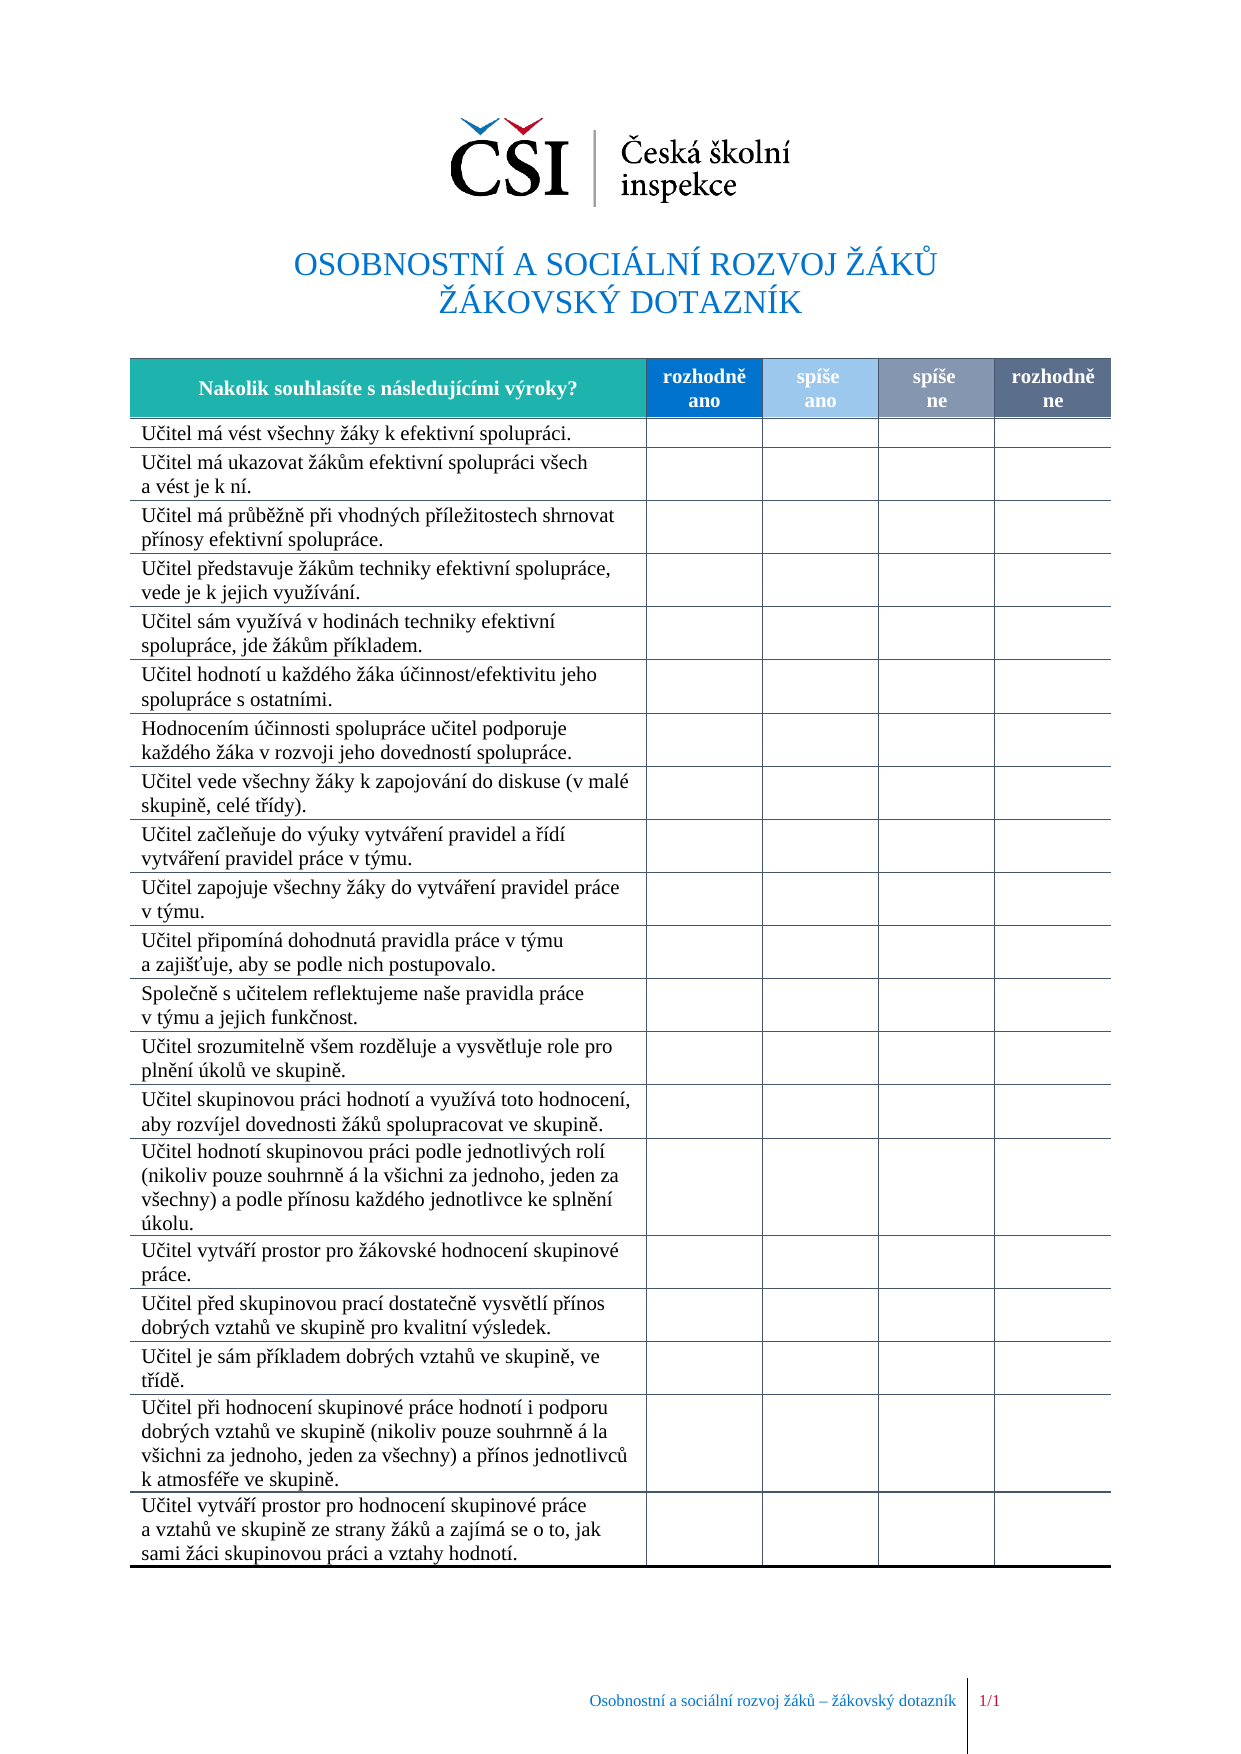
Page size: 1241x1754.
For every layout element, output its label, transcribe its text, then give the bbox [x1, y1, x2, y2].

table_cell [879, 1236, 994, 1288]
table_cell [763, 1236, 878, 1288]
table_cell [879, 926, 994, 978]
table_cell [647, 419, 762, 447]
table_cell Učitel při hodnocení skupinové práce hodnotí i podporu dobrých vztahů ve skupině (nikoliv pouze souhrnně á la všichni za jednoho, jeden za všechny) a přínos jednotlivců k atmosféře ve skupině. [130, 1395, 646, 1491]
table_header spíše ne [879, 359, 994, 417]
table_cell [647, 1342, 762, 1394]
table_cell [763, 554, 878, 606]
table_cell [647, 501, 762, 553]
table_cell [879, 1493, 994, 1565]
table_cell [995, 1289, 1111, 1341]
table_cell [763, 419, 878, 447]
table_cell [995, 660, 1111, 712]
table_cell [995, 820, 1111, 872]
table_cell [647, 979, 762, 1031]
table_cell Společně s učitelem reflektujeme naše pravidla práce v týmu a jejich funkčnost. [130, 979, 646, 1031]
table_cell [763, 1139, 878, 1235]
table_cell [647, 926, 762, 978]
table_cell [995, 1236, 1111, 1288]
table_cell [763, 1085, 878, 1137]
table_cell Hodnocením účinnosti spolupráce učitel podporuje každého žáka v rozvoji jeho dovedností spolupráce. [130, 714, 646, 766]
table_cell [995, 714, 1111, 766]
table_cell Učitel hodnotí skupinovou práci podle jednotlivých rolí (nikoliv pouze souhrnně á la všichni za jednoho, jeden za všechny) a podle přínosu každého jednotlivce ke splnění úkolu. [130, 1139, 646, 1235]
table_cell [995, 501, 1111, 553]
table_cell [647, 1032, 762, 1084]
table_cell [995, 1395, 1111, 1491]
table_cell [995, 926, 1111, 978]
table_cell Učitel sám využívá v hodinách techniky efektivní spolupráce, jde žákům příkladem. [130, 607, 646, 659]
table_cell [995, 767, 1111, 819]
table_cell [763, 714, 878, 766]
table_cell Učitel má ukazovat žákům efektivní spolupráci všech a vést je k ní. [130, 448, 646, 500]
table_cell [879, 820, 994, 872]
table_cell [879, 448, 994, 500]
table_cell [879, 1139, 994, 1235]
table_cell [647, 1289, 762, 1341]
table_cell [763, 1032, 878, 1084]
table_cell [763, 1395, 878, 1491]
table_cell [763, 926, 878, 978]
table_cell Učitel má průběžně při vhodných příležitostech shrnovat přínosy efektivní spolupráce. [130, 501, 646, 553]
table_cell [879, 767, 994, 819]
table_cell [647, 1395, 762, 1491]
table_cell [995, 1085, 1111, 1137]
table_cell [763, 501, 878, 553]
table_cell Učitel skupinovou práci hodnotí a využívá toto hodnocení, aby rozvíjel dovednosti žáků spolupracovat ve skupině. [130, 1085, 646, 1137]
table_cell [995, 607, 1111, 659]
table_cell Učitel začleňuje do výuky vytváření pravidel a řídí vytváření pravidel práce v týmu. [130, 820, 646, 872]
table_cell [879, 607, 994, 659]
table_cell [879, 714, 994, 766]
table_cell [647, 448, 762, 500]
table_cell [995, 1342, 1111, 1394]
table_cell [763, 767, 878, 819]
table_cell Učitel má vést všechny žáky k efektivní spolupráci. [130, 419, 646, 447]
table_cell [647, 873, 762, 925]
table_cell [647, 820, 762, 872]
table_cell [995, 419, 1111, 447]
table_cell Učitel vytváří prostor pro žákovské hodnocení skupinové práce. [130, 1236, 646, 1288]
table_cell [995, 1032, 1111, 1084]
table_cell [879, 1085, 994, 1137]
table_cell [763, 1289, 878, 1341]
table_cell [995, 1493, 1111, 1565]
table_cell [647, 767, 762, 819]
table_cell [763, 448, 878, 500]
table_header rozhodně ano [647, 359, 762, 417]
table_cell Učitel hodnotí u každého žáka účinnost/efektivitu jeho spolupráce s ostatními. [130, 660, 646, 712]
table_cell [995, 873, 1111, 925]
table_header spíše ano [763, 359, 878, 417]
table_cell [879, 554, 994, 606]
table_cell [763, 873, 878, 925]
table_cell [647, 607, 762, 659]
table_cell Učitel je sám příkladem dobrých vztahů ve skupině, ve třídě. [130, 1342, 646, 1394]
table_cell [763, 1342, 878, 1394]
table_cell Učitel vytváří prostor pro hodnocení skupinové práce a vztahů ve skupině ze strany žáků a zajímá se o to, jak sami žáci skupinovou práci a vztahy hodnotí. [130, 1493, 646, 1565]
picture [451, 118, 790, 207]
table_cell [879, 1032, 994, 1084]
table_cell [879, 1289, 994, 1341]
table_cell [995, 448, 1111, 500]
table_cell [647, 1139, 762, 1235]
table_cell [879, 873, 994, 925]
table_cell Učitel vede všechny žáky k zapojování do diskuse (v malé skupině, celé třídy). [130, 767, 646, 819]
table_cell [763, 660, 878, 712]
table_cell [647, 1493, 762, 1565]
table_cell [763, 1493, 878, 1565]
table_cell Učitel představuje žákům techniky efektivní spolupráce, vede je k jejich využívání. [130, 554, 646, 606]
table_cell [879, 501, 994, 553]
table_cell [647, 554, 762, 606]
table_cell [995, 979, 1111, 1031]
table_cell [995, 554, 1111, 606]
table_cell [995, 1139, 1111, 1235]
table_cell [647, 1236, 762, 1288]
table_cell [879, 979, 994, 1031]
subtitle Osobnostní a sociální rozvoj žáků žákovský dotazník [130, 244, 1110, 321]
table_cell [879, 419, 994, 447]
table_cell [879, 1342, 994, 1394]
table_cell [763, 820, 878, 872]
table_cell Učitel připomíná dohodnutá pravidla práce v týmu a zajišťuje, aby se podle nich postupovalo. [130, 926, 646, 978]
table_header rozhodně ne [995, 359, 1111, 417]
table_cell Učitel zapojuje všechny žáky do vytváření pravidel práce v týmu. [130, 873, 646, 925]
table_cell [763, 979, 878, 1031]
table_cell Učitel srozumitelně všem rozděluje a vysvětluje role pro plnění úkolů ve skupině. [130, 1032, 646, 1084]
table_cell [879, 1395, 994, 1491]
table_cell [879, 660, 994, 712]
table_cell [647, 660, 762, 712]
table_cell [647, 1085, 762, 1137]
table_cell [647, 714, 762, 766]
table_cell Učitel před skupinovou prací dostatečně vysvětlí přínos dobrých vztahů ve skupině pro kvalitní výsledek. [130, 1289, 646, 1341]
table_header Nakolik souhlasíte s následujícími výroky? [130, 359, 646, 417]
table_cell [763, 607, 878, 659]
